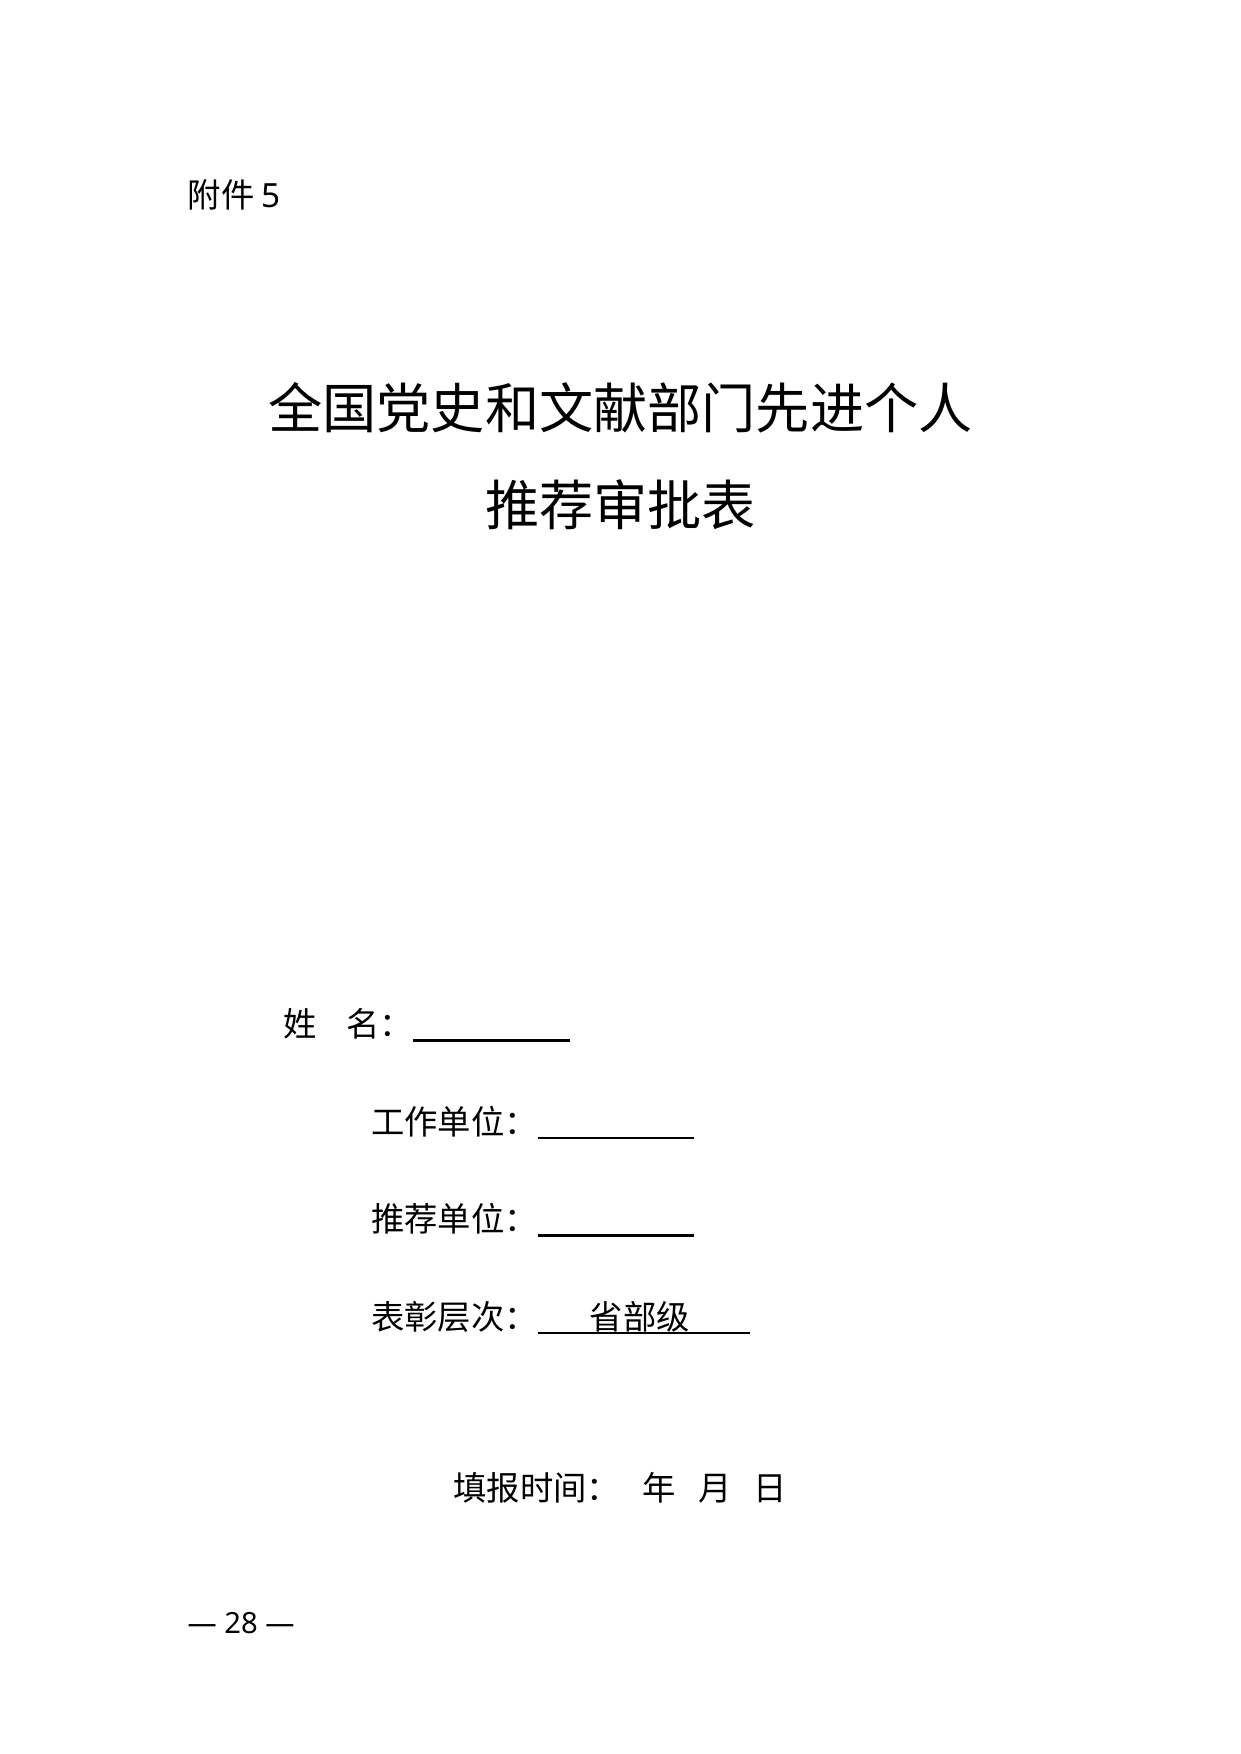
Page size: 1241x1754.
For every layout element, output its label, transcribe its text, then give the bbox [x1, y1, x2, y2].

text 附件5 [187, 161, 1053, 226]
text 姓 名： [187, 990, 1053, 1055]
text 全国党史和文献部门先进个人 [187, 356, 1053, 453]
text 工作单位： [187, 1087, 1053, 1152]
text 推荐单位： [187, 1185, 1053, 1250]
text 推荐审批表 [187, 453, 1053, 551]
text 填报时间： 年 月 日 [187, 1453, 1053, 1518]
text 表彰层次： 省部级 [187, 1282, 1053, 1347]
